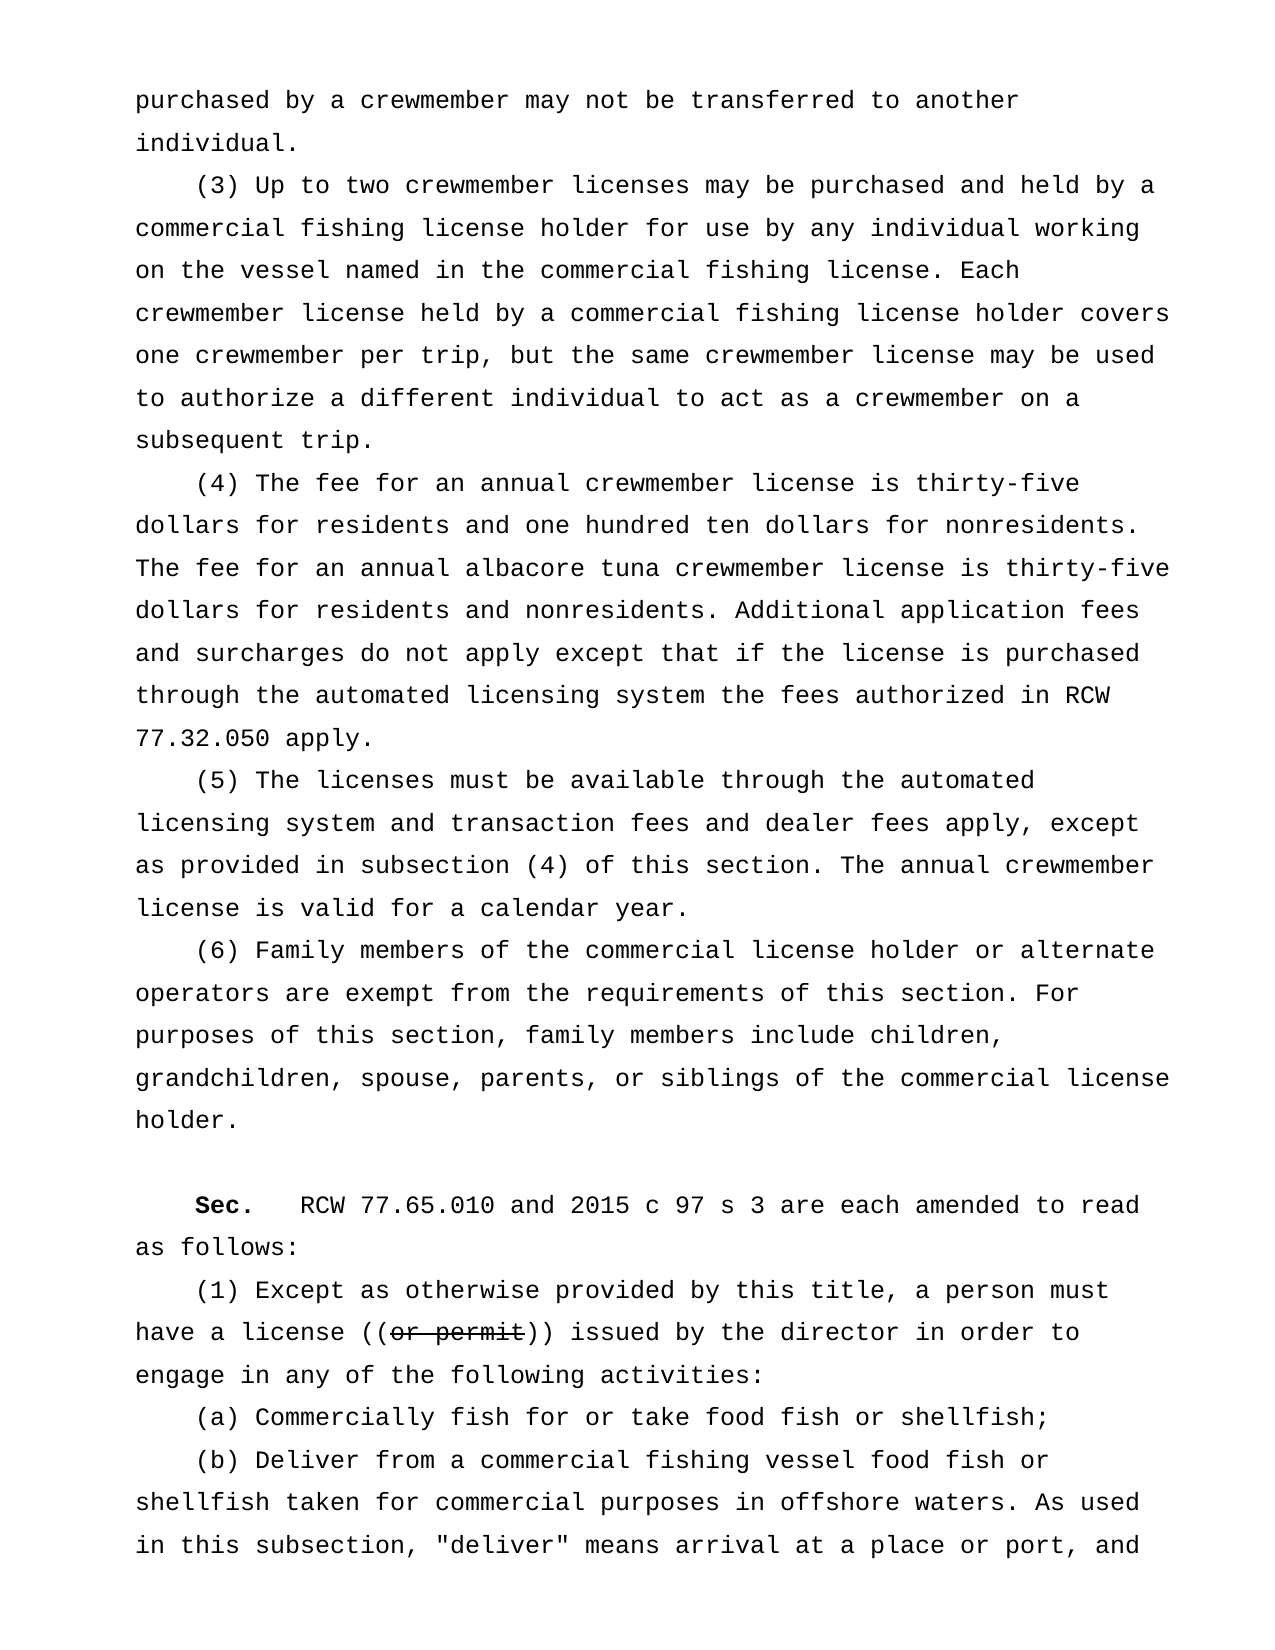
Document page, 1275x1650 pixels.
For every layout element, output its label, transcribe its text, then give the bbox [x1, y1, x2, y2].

text (1) Except as otherwise provided by this title, a person must have a license ((or permit)) issued by the director in order to engage in any of the following activities: [135, 1264, 1170, 1392]
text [135, 75, 1170, 160]
text (5) The licenses must be available through the automated licensing system and transaction fees and dealer fees apply, except as provided in subsection (4) of this section. The annual crewmember license is valid for a calendar year. [135, 755, 1170, 925]
text (4) The fee for an annual crewmember license is thirty-five dollars for residents and one hundred ten dollars for nonresidents. The fee for an annual albacore tuna crewmember license is thirty-five dollars for residents and nonresidents. Additional application fees and surcharges do not apply except that if the license is purchased through the automated licensing system the fees authorized in RCW 77.32.050 apply. [135, 457, 1170, 755]
text (a) Commercially fish for or take food fish or shellfish; [135, 1392, 1170, 1434]
text (3) Up to two crewmember licenses may be purchased and held by a commercial fishing license holder for use by any individual working on the vessel named in the commercial fishing license. Each crewmember license held by a commercial fishing license holder covers one crewmember per trip, but the same crewmember license may be used to authorize a different individual to act as a crewmember on a subsequent trip. [135, 160, 1170, 457]
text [135, 1434, 1170, 1562]
text (6) Family members of the commercial license holder or alternate operators are exempt from the requirements of this section. For purposes of this section, family members include children, grandchildren, spouse, parents, or siblings of the commercial license holder. [135, 925, 1170, 1137]
text Sec. RCW 77.65.010 and 2015 c 97 s 3 are each amended to read as follows: [135, 1179, 1170, 1264]
